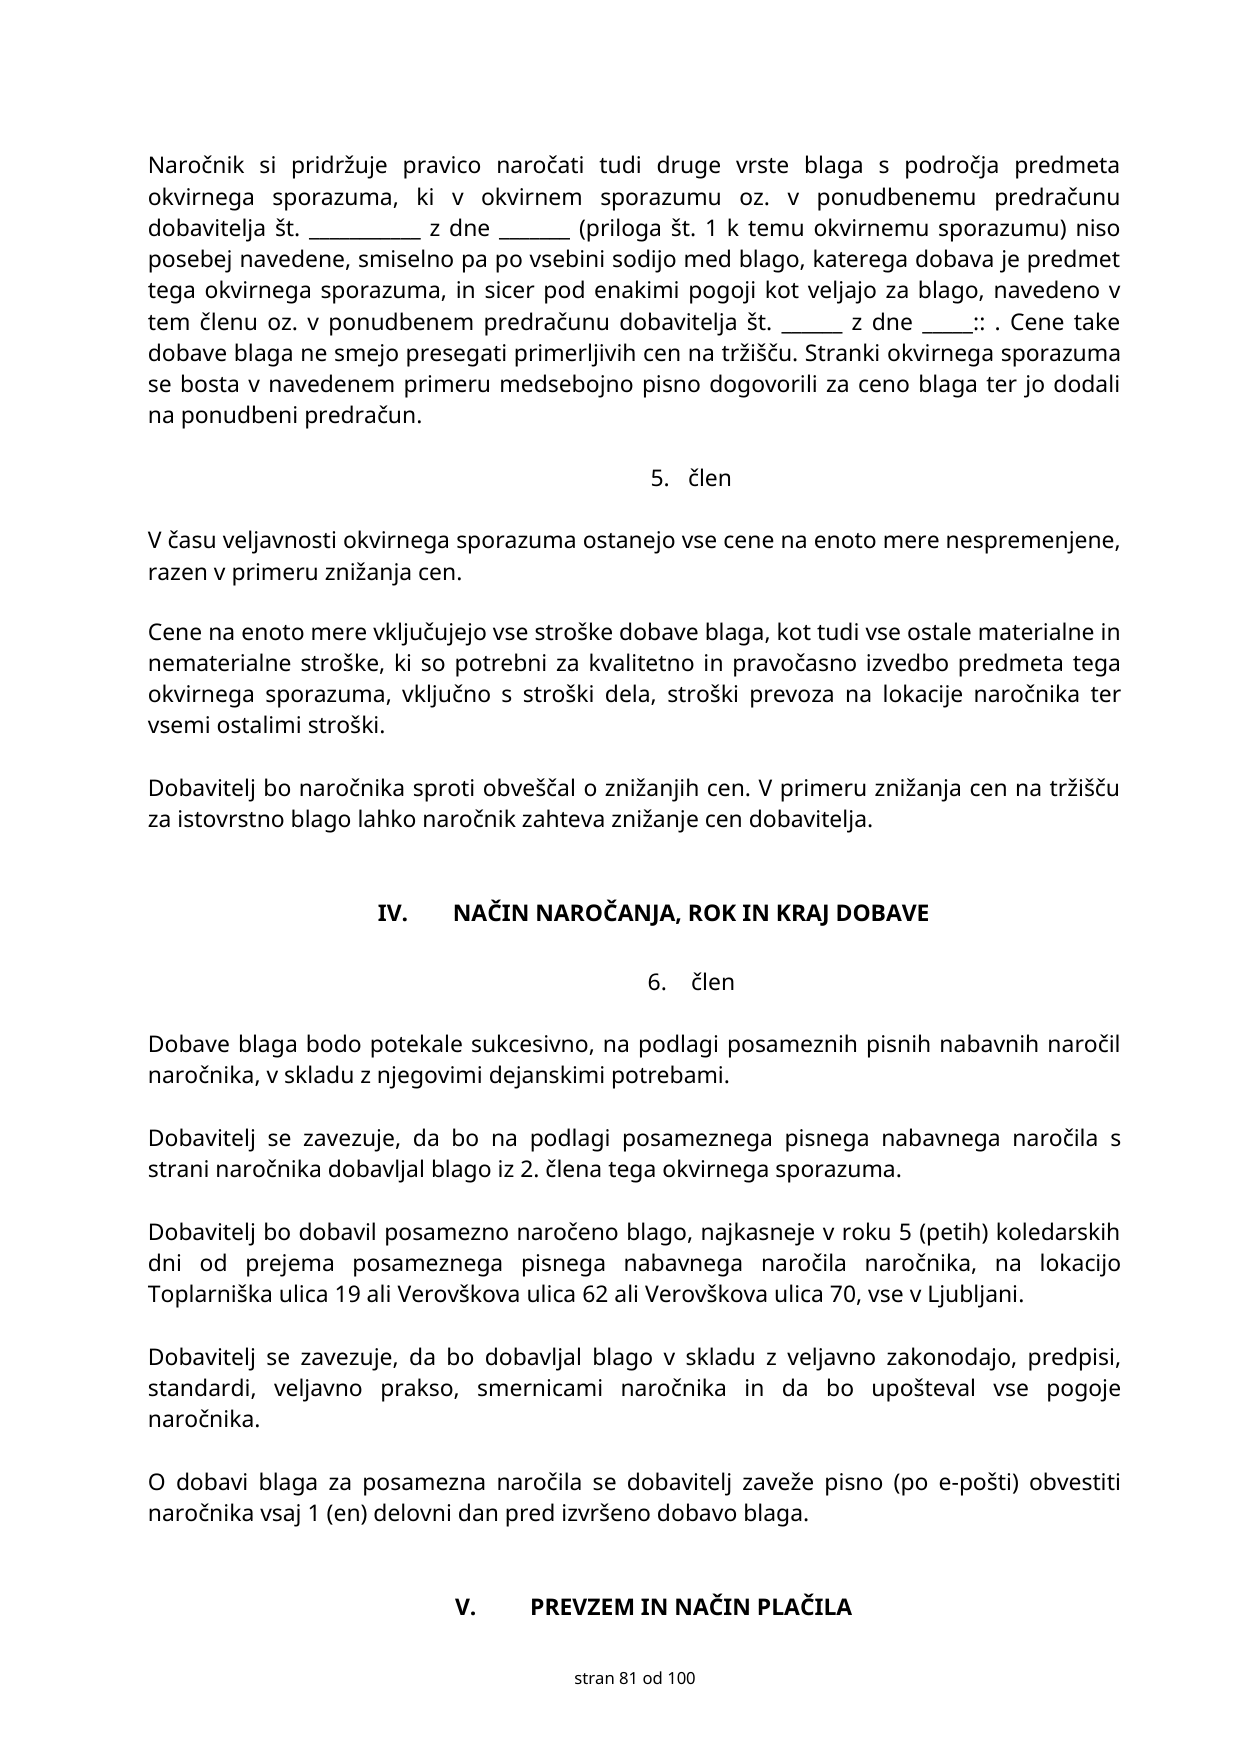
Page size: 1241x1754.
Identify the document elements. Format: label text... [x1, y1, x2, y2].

text Dobavitelj se zavezuje, da bo dobavljal blago v skladu z veljavno zakonodajo, predpisi, standardi, veljavno prakso, smernicami naročnika in da bo upošteval vse pogoje naročnika. [148, 1341, 1122, 1434]
text Dobavitelj bo dobavil posamezno naročeno blago, najkasneje v roku 5 (petih) koledarskih dni od prejema posameznega pisnega nabavnega naročila naročnika, na lokacijo Toplarniška ulica 19 ali Verovškova ulica 62 ali Verovškova ulica 70, vse v Ljubljani. [148, 1216, 1122, 1309]
list člen [260, 462, 1122, 493]
list NAČIN NAROČANJA, ROK IN KRAJ DOBAVE [185, 897, 1122, 928]
text Dobave blaga bodo potekale sukcesivno, na podlagi posameznih pisnih nabavnih naročil naročnika, v skladu z njegovimi dejanskimi potrebami. [148, 1028, 1122, 1091]
text Naročnik si pridržuje pravico naročati tudi druge vrste blaga s področja predmeta okvirnega sporazuma, ki v okvirnem sporazumu oz. v ponudbenemu predračunu dobavitelja št. ___________ z dne _______ (priloga št. 1 k temu okvirnemu sporazumu) niso posebej navedene, smiselno pa po vsebini sodijo med blago, katerega dobava je predmet tega okvirnega sporazuma, in sicer pod enakimi pogoji kot veljajo za blago, navedeno v tem členu oz. v ponudbenem predračunu dobavitelja št. ______ z dne _____:: . Cene take dobave blaga ne smejo presegati primerljivih cen na tržišču. Stranki okvirnega sporazuma se bosta v navedenem primeru medsebojno pisno dogovorili za ceno blaga ter jo dodali na ponudbeni predračun. [148, 149, 1122, 431]
text Dobavitelj se zavezuje, da bo na podlagi posameznega pisnega nabavnega naročila s strani naročnika dobavljal blago iz 2. člena tega okvirnega sporazuma. [148, 1122, 1122, 1184]
list člen [260, 966, 1122, 997]
text Cene na enoto mere vključujejo vse stroške dobave blaga, kot tudi vse ostale materialne in nematerialne stroške, ki so potrebni za kvalitetno in pravočasno izvedbo predmeta tega okvirnega sporazuma, vključno s stroški dela, stroški prevoza na lokacije naročnika ter vsemi ostalimi stroški. [148, 616, 1122, 741]
list PREVZEM IN NAČIN PLAČILA [185, 1591, 1122, 1622]
text V času veljavnosti okvirnega sporazuma ostanejo vse cene na enoto mere nespremenjene, razen v primeru znižanja cen. [148, 524, 1122, 587]
text Dobavitelj bo naročnika sproti obveščal o znižanjih cen. V primeru znižanja cen na tržišču za istovrstno blago lahko naročnik zahteva znižanje cen dobavitelja. [148, 772, 1122, 834]
text O dobavi blaga za posamezna naročila se dobavitelj zaveže pisno (po e-pošti) obvestiti naročnika vsaj 1 (en) delovni dan pred izvršeno dobavo blaga. [148, 1466, 1122, 1528]
